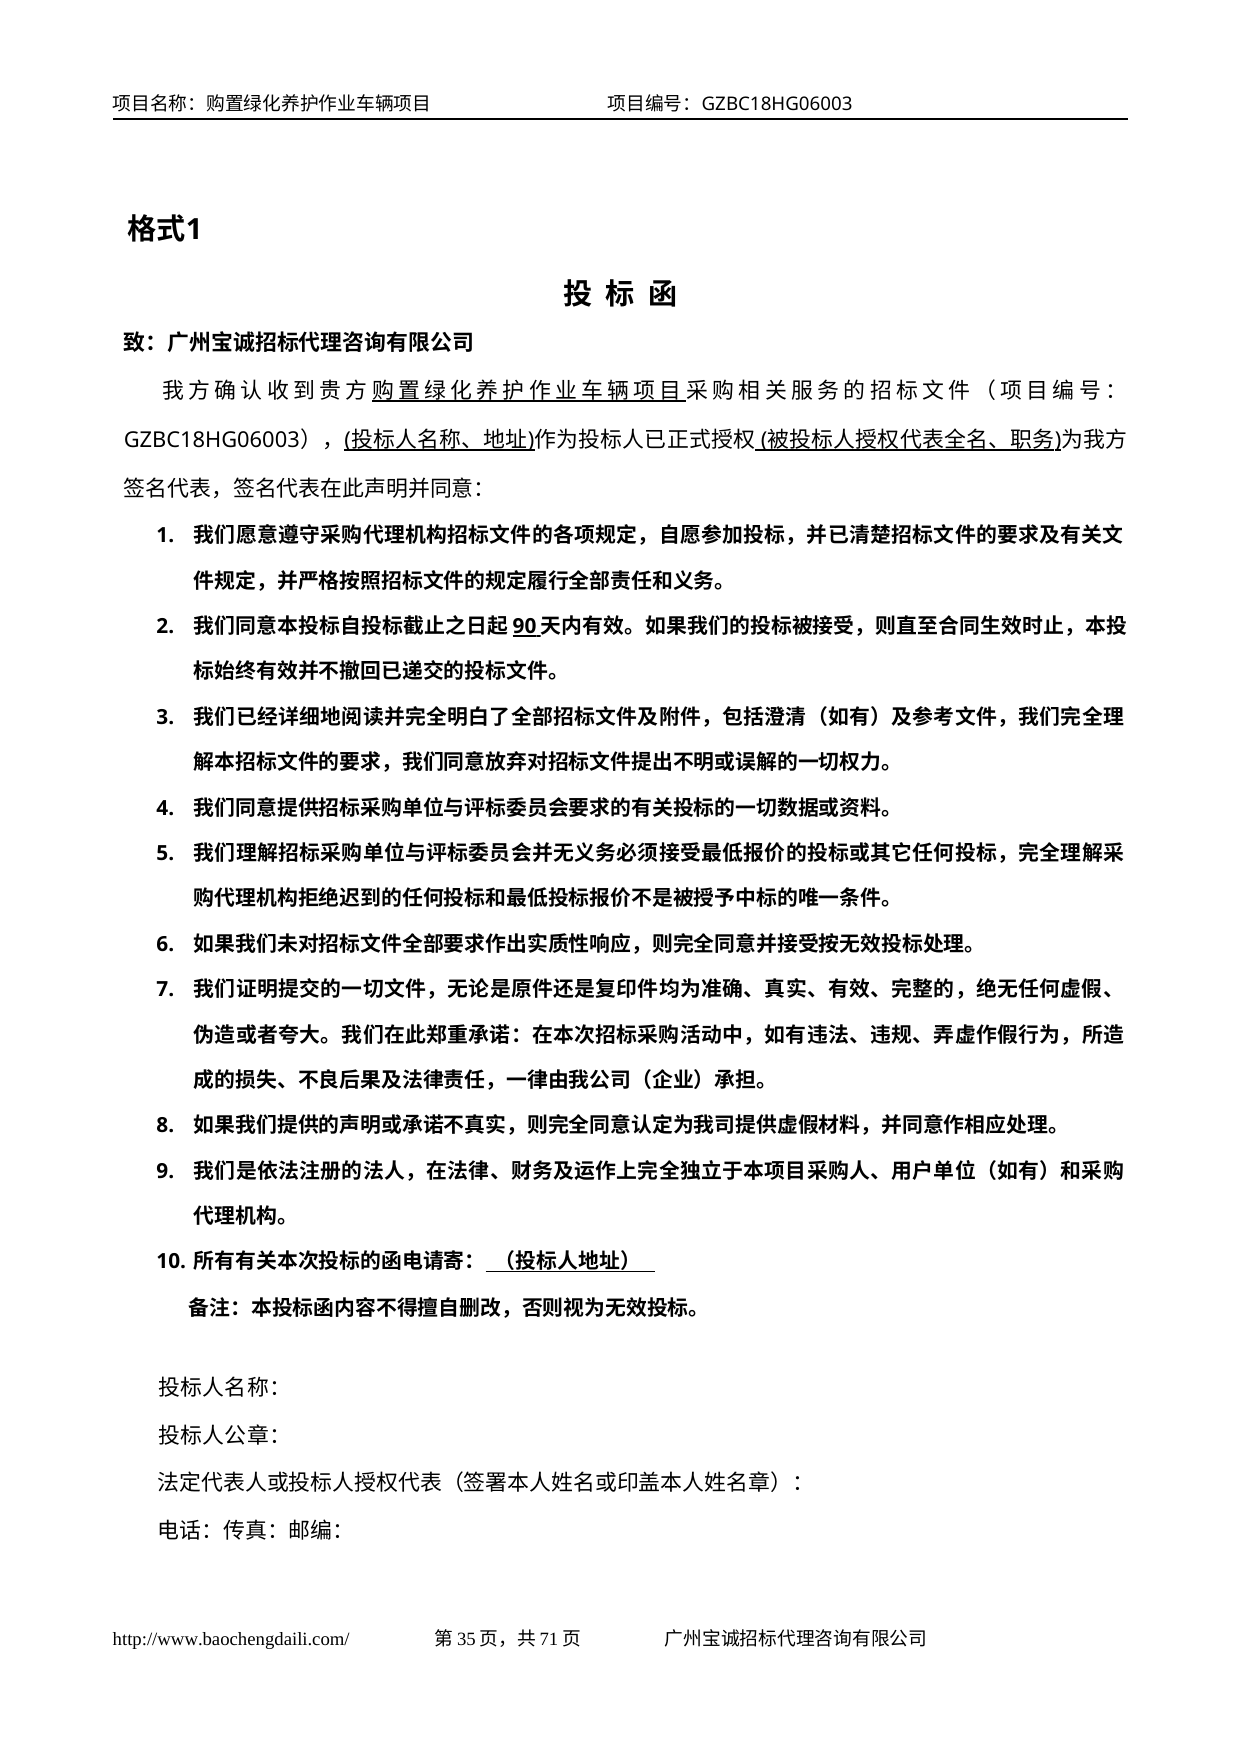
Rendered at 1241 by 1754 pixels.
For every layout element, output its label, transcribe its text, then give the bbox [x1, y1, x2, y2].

list 我们同意提供招标采购单位与评标委员会要求的有关投标的一切数据或资料。 [156, 791, 1128, 821]
list 如果我们未对招标文件全部要求作出实质性响应，则完全同意并接受按无效投标处理。 [156, 927, 1128, 957]
text 电话：传真：邮编： [112, 1513, 1128, 1544]
list 如果我们提供的声明或承诺不真实，则完全同意认定为我司提供虚假材料，并同意作相应处理。 [156, 1108, 1128, 1139]
text 投 标 函 [112, 259, 1128, 324]
text 法定代表人或投标人授权代表（签署本人姓名或印盖本人姓名章）： [112, 1465, 1128, 1497]
list 我们证明提交的一切文件，无论是原件还是复印件均为准确、真实、有效、完整的，绝无任何虚假、伪造或者夸大。我们在此郑重承诺：在本次招标采购活动中，如有违法、违规、弄虚作假行为，所造成的损失、不良后果及法律责任，一律由我公司（企业）承担。 [156, 972, 1128, 1093]
text 投标人公章： [112, 1418, 1128, 1449]
text 我方确认收到贵方购置绿化养护作业车辆项目采购相关服务的招标文件（项目编号：GZBC18HG06003），(投标人名称、地址)作为投标人已正式授权 (被投标人授权代表全名、职务)为我方签名代表，签名代表在此声明并同意： [123, 373, 1128, 503]
text 致：广州宝诚招标代理咨询有限公司 [123, 324, 1128, 357]
list 我们同意本投标自投标截止之日起90天内有效。如果我们的投标被接受，则直至合同生效时止，本投标始终有效并不撤回已递交的投标文件。 [156, 609, 1128, 685]
list 我们已经详细地阅读并完全明白了全部招标文件及附件，包括澄清（如有）及参考文件，我们完全理解本招标文件的要求，我们同意放弃对招标文件提出不明或误解的一切权力。 [156, 700, 1128, 776]
list 我们愿意遵守采购代理机构招标文件的各项规定，自愿参加投标，并已清楚招标文件的要求及有关文件规定，并严格按照招标文件的规定履行全部责任和义务。 [156, 519, 1128, 594]
list 我们是依法注册的法人，在法律、财务及运作上完全独立于本项目采购人、用户单位（如有）和采购代理机构。 [156, 1154, 1128, 1229]
list 所有有关本次投标的函电请寄： （投标人地址） [156, 1244, 1128, 1275]
list 我们理解招标采购单位与评标委员会并无义务必须接受最低报价的投标或其它任何投标，完全理解采购代理机构拒绝迟到的任何投标和最低投标报价不是被授予中标的唯一条件。 [156, 836, 1128, 912]
text 投标人名称： [112, 1370, 1128, 1402]
text 备注：本投标函内容不得擅自删改，否则视为无效投标。 [156, 1290, 1128, 1322]
